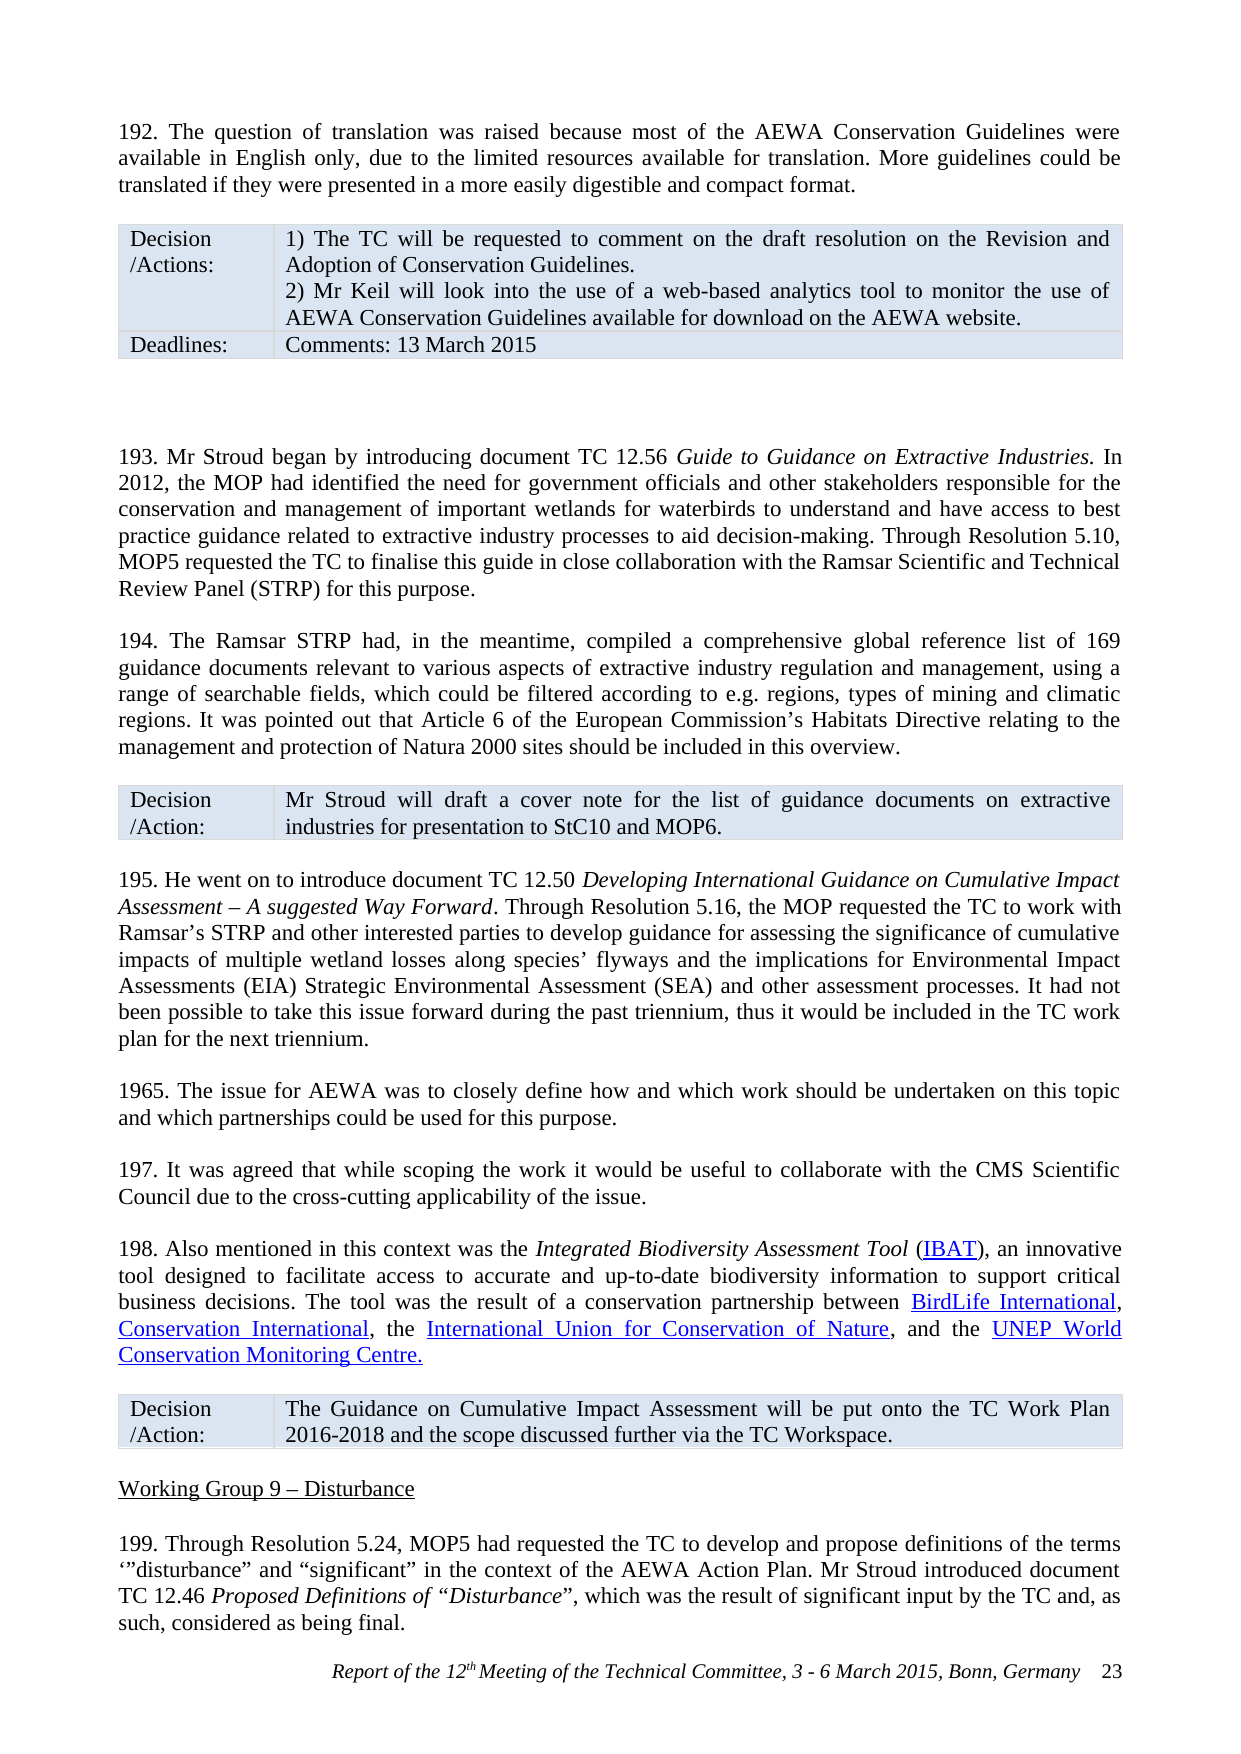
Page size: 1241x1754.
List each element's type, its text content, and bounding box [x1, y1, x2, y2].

table_header The Guidance on Cumulative Impact Assessment will be put onto the TC Work Plan 2016-2018 and the scope discussed further via the TC Workspace. [275, 1395, 1122, 1447]
table_header 1) The TC will be requested to comment on the draft resolution on the Revision and Adoption of Conservation Guidelines. 2) Mr Keil will look into the use of a web-based analytics tool to monitor the use of AEWA Conservation Guidelines available for download on the AEWA website. [275, 225, 1122, 330]
text 192. The question of translation was raised because most of the AEWA Conservation Guidelines were available in English only, due to the limited resources available for translation. More guidelines could be translated if they were presented in a more easily digestible and compact format. [118, 118, 1122, 197]
table_cell Comments: 13 March 2015 [275, 332, 1122, 358]
text 193. Mr Stroud began by introducing document TC 12.56 Guide to Guidance on Extractive Industries. In 2012, the MOP had identified the need for government officials and other stakeholders responsible for the conservation and management of important wetlands for waterbirds to understand and have access to best practice guidance related to extractive industry processes to aid decision-making. Through Resolution 5.10, MOP5 requested the TC to finalise this guide in close collaboration with the Ramsar Scientific and Technical Review Panel (STRP) for this purpose. [118, 443, 1122, 601]
text 198. Also mentioned in this context was the Integrated Biodiversity Assessment Tool (IBAT), an innovative tool designed to facilitate access to accurate and up-to-date biodiversity information to support critical business decisions. The tool was the result of a conservation partnership between BirdLife International, Conservation International, the International Union for Conservation of Nature, and the UNEP World Conservation Monitoring Centre. [118, 1236, 1122, 1367]
text 194. The Ramsar STRP had, in the meantime, compiled a comprehensive global reference list of 169 guidance documents relevant to various aspects of extractive industry regulation and management, using a range of searchable fields, which could be filtered according to e.g. regions, types of mining and climatic regions. It was pointed out that Article 6 of the European Commission’s Habitats Directive relating to the management and protection of Natura 2000 sites should be included in this overview. [118, 627, 1122, 759]
table_header Decision /Actions: [119, 225, 273, 330]
subtitle Working Group 9 – Disturbance [118, 1475, 1122, 1501]
table_header Decision /Action: [119, 1395, 273, 1447]
table_header Decision /Action: [119, 786, 273, 839]
text 195. He went on to introduce document TC 12.50 Developing International Guidance on Cumulative Impact Assessment – A suggested Way Forward. Through Resolution 5.16, the MOP requested the TC to work with Ramsar’s STRP and other interested parties to develop guidance for assessing the significance of cumulative impacts of multiple wetland losses along species’ flyways and the implications for Environmental Impact Assessments (EIA) Strategic Environmental Assessment (SEA) and other assessment processes. It had not been possible to take this issue forward during the past triennium, thus it would be included in the TC work plan for the next triennium. [118, 867, 1122, 1051]
text 199. Through Resolution 5.24, MOP5 had requested the TC to develop and propose definitions of the terms ‘”disturbance” and “significant” in the context of the AEWA Action Plan. Mr Stroud introduced document TC 12.46 Proposed Definitions of “Disturbance”, which was the result of significant input by the TC and, as such, considered as being final. [118, 1530, 1122, 1635]
table_header Mr Stroud will draft a cover note for the list of guidance documents on extractive industries for presentation to StC10 and MOP6. [275, 786, 1122, 839]
text 1965. The issue for AEWA was to closely define how and which work should be undertaken on this topic and which partnerships could be used for this purpose. [118, 1077, 1122, 1130]
table_cell Deadlines: [119, 332, 273, 358]
text 197. It was agreed that while scoping the work it would be useful to collaborate with the CMS Scientific Council due to the cross-cutting applicability of the issue. [118, 1156, 1122, 1209]
